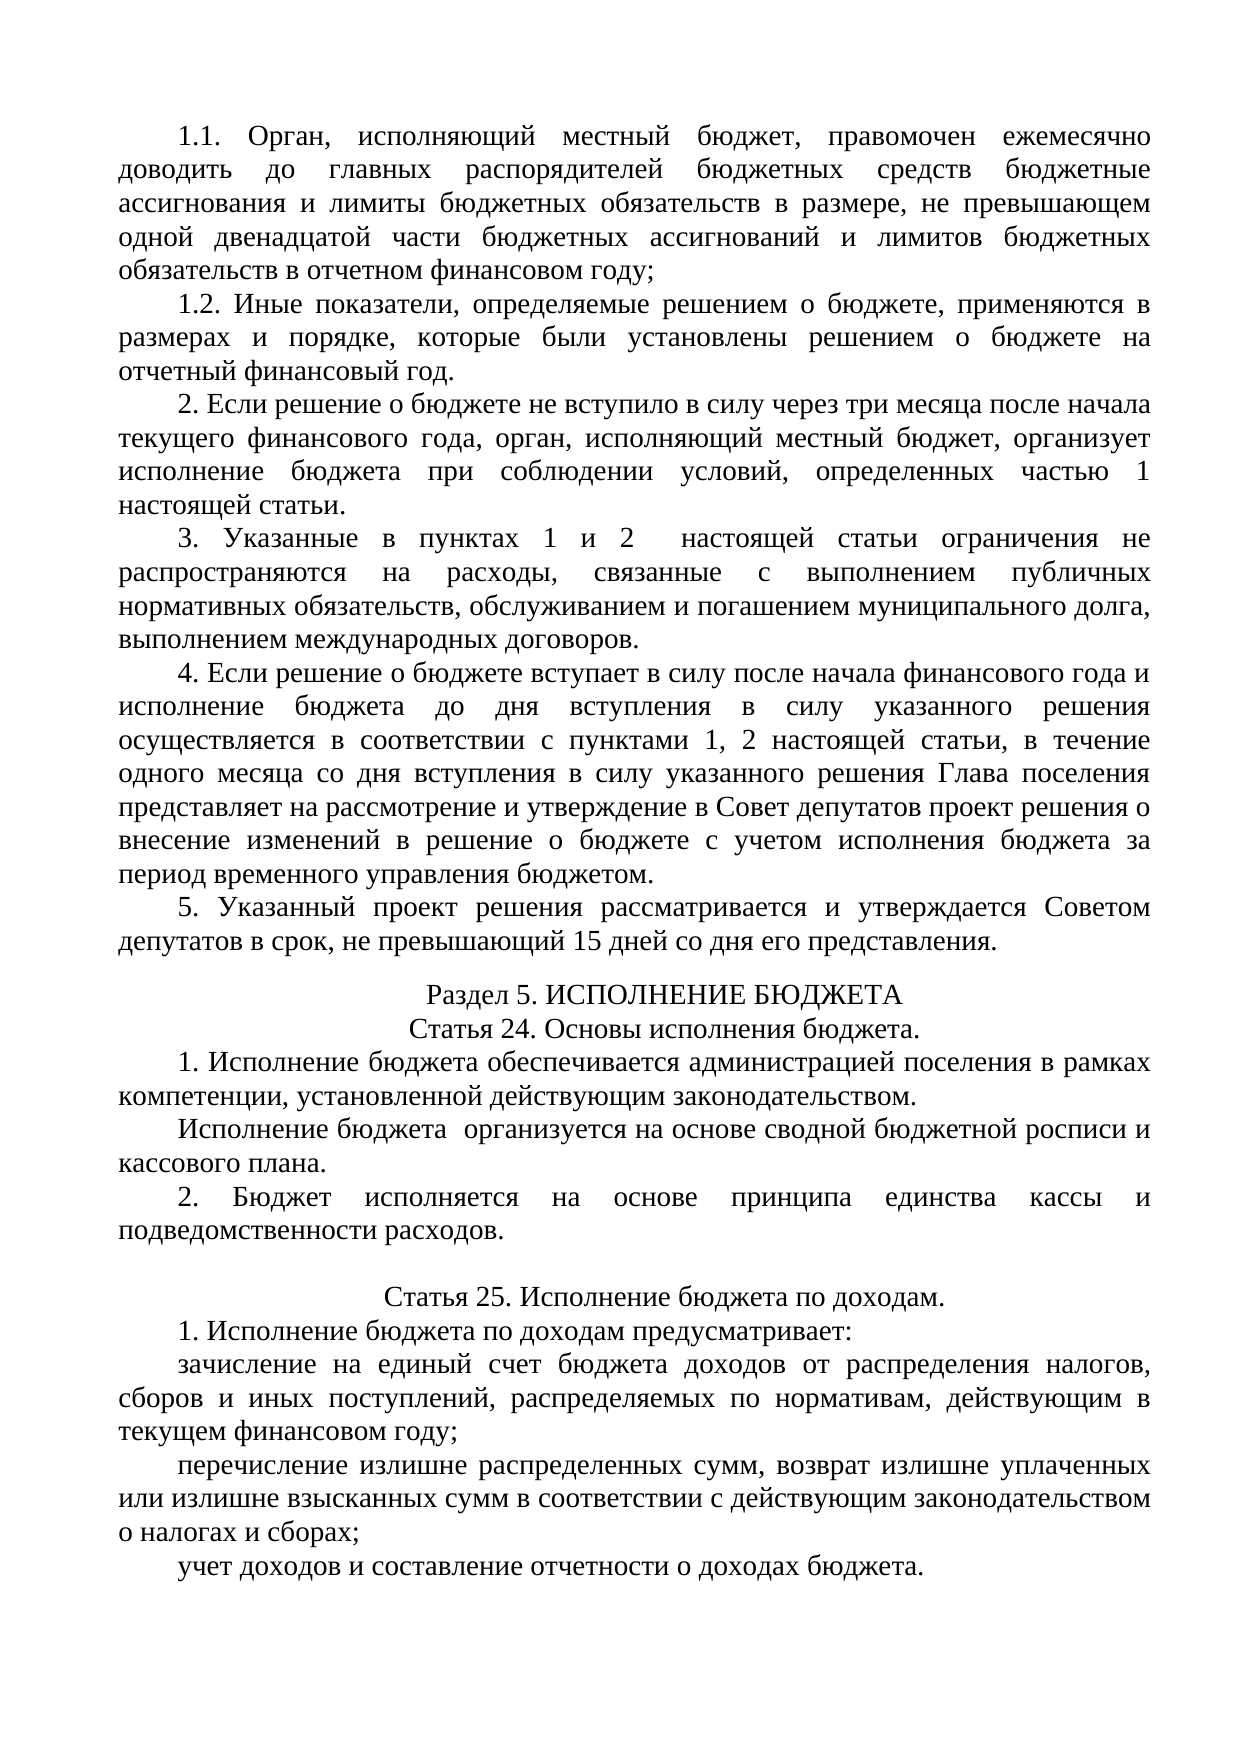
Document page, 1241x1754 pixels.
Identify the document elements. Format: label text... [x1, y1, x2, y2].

text 2. Бюджет исполняется на основе принципа единства кассы и подведомственности расходов. [118, 1179, 1152, 1246]
text 5. Указанный проект решения рассматривается и утверждается Советом депутатов в срок, не превышающий 15 дней со дня его представления. [118, 889, 1152, 957]
text 1. Исполнение бюджета обеспечивается администрацией поселения в рамках компетенции, установленной действующим законодательством. [118, 1044, 1152, 1112]
text 1.1. Орган, исполняющий местный бюджет, правомочен ежемесячно доводить до главных распорядителей бюджетных средств бюджетные ассигнования и лимиты бюджетных обязательств в размере, не превышающем одной двенадцатой части бюджетных ассигнований и лимитов бюджетных обязательств в отчетном финансовом году; [118, 118, 1152, 286]
text Статья 24. Основы исполнения бюджета. [118, 1011, 1152, 1044]
text 2. Если решение о бюджете не вступило в силу через три месяца после начала текущего финансового года, орган, исполняющий местный бюджет, организует исполнение бюджета при соблюдении условий, определенных частью 1 настоящей статьи. [118, 386, 1152, 521]
text Статья 25. Исполнение бюджета по доходам. [118, 1279, 1152, 1313]
text 3. Указанные в пунктах 1 и 2 настоящей статьи ограничения не распространяются на расходы, связанные с выполнением публичных нормативных обязательств, обслуживанием и погашением муниципального долга, выполнением международных договоров. [118, 521, 1152, 655]
text 1. Исполнение бюджета по доходам предусматривает: [118, 1313, 1152, 1346]
text зачисление на единый счет бюджета доходов от распределения налогов, сборов и иных поступлений, распределяемых по нормативам, действующим в текущем финансовом году; [118, 1346, 1152, 1447]
text Исполнение бюджета организуется на основе сводной бюджетной росписи и кассового плана. [118, 1112, 1152, 1179]
subtitle Раздел 5. ИСПОЛНЕНИЕ БЮДЖЕТА [118, 977, 1152, 1011]
text 1.2. Иные показатели, определяемые решением о бюджете, применяются в размерах и порядке, которые были установлены решением о бюджете на отчетный финансовый год. [118, 286, 1152, 386]
text 4. Если решение о бюджете вступает в силу после начала финансового года и исполнение бюджета до дня вступления в силу указанного решения осуществляется в соответствии с пунктами 1, 2 настоящей статьи, в течение одного месяца со дня вступления в силу указанного решения Глава поселения представляет на рассмотрение и утверждение в Совет депутатов проект решения о внесение изменений в решение о бюджете с учетом исполнения бюджета за период временного управления бюджетом. [118, 655, 1152, 889]
text перечисление излишне распределенных сумм, возврат излишне уплаченных или излишне взысканных сумм в соответствии с действующим законодательством о налогах и сборах; [118, 1447, 1152, 1548]
text учет доходов и составление отчетности о доходах бюджета. [118, 1548, 1152, 1581]
